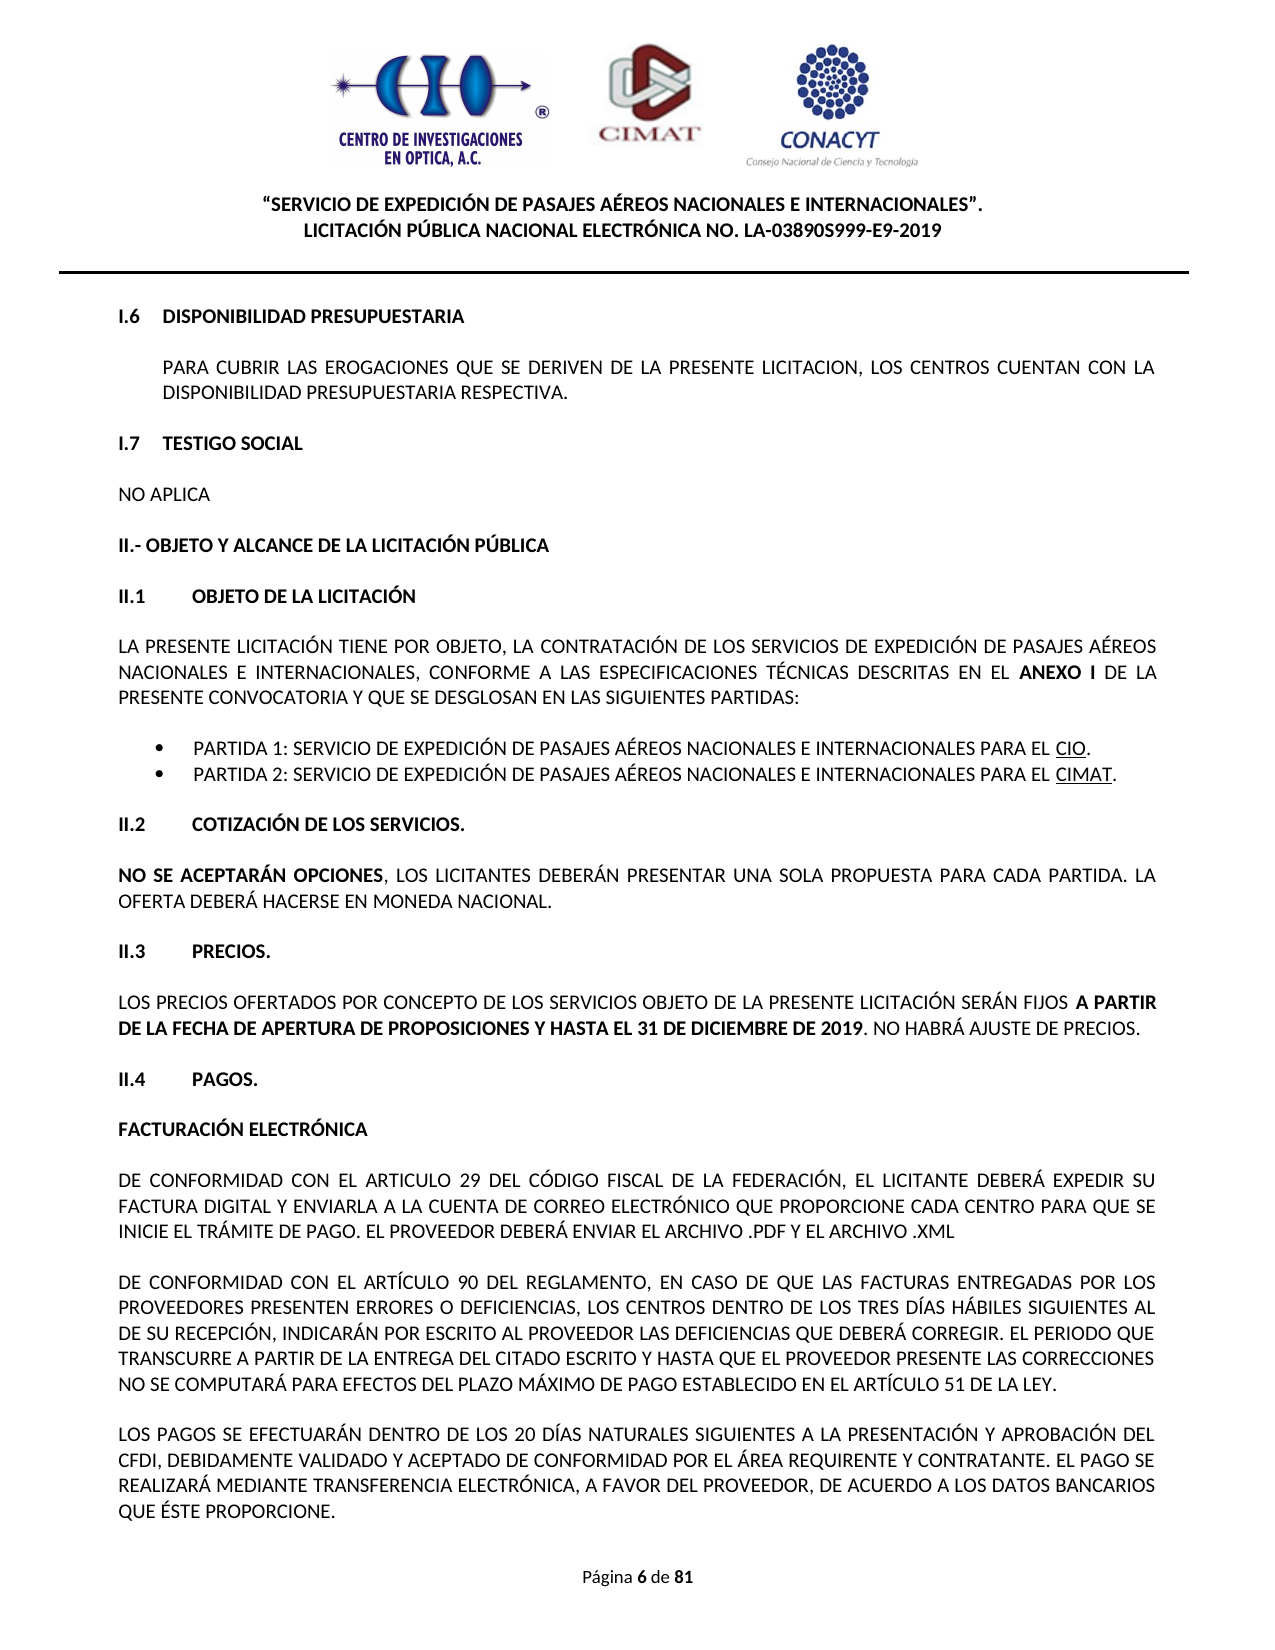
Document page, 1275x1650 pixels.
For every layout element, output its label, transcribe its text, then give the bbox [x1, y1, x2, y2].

text II.1 OBJETO DE LA LICITACIÓN [118, 583, 1157, 608]
text LOS PAGOS SE EFECTUARÁN DENTRO DE LOS 20 DÍAS NATURALES SIGUIENTES A LA PRESENTACIÓN Y APROBACIÓN DEL CFDI, DEBIDAMENTE VALIDADO Y ACEPTADO DE CONFORMIDAD POR EL ÁREA REQUIRENTE Y CONTRATANTE. EL PAGO SE REALIZARÁ MEDIANTE TRANSFERENCIA ELECTRÓNICA, A FAVOR DEL PROVEEDOR, DE ACUERDO A LOS DATOS BANCARIOS QUE ÉSTE PROPORCIONE. [118, 1422, 1157, 1523]
text FACTURACIÓN ELECTRÓNICA [118, 1117, 1157, 1142]
text De conformidad con el artículo 90 del Reglamento, en caso de que las facturas entregadas por los proveedores presenten errores o deficiencias, LOS CENTROS dentro de los tres días hábiles siguientes al de su recepción, indicaráN por escrito al proveedor las deficiencias que deberá corregir. El periodo que transcurre a partir de la entrega del citado escrito y hasta que el proveedor presente las correcciones no se computará para efectos del plazo máximo de pago establecido en el artículo 51 de la Ley. [118, 1269, 1157, 1396]
text I.7 TESTIGO SOCIAL [118, 430, 1157, 456]
text II.3 PRECIOS. [118, 939, 1157, 964]
text NO APLICA [118, 481, 1157, 507]
text I.6 DISPONIBILIDAD PRESUPUESTARIA [118, 303, 1157, 329]
list PARTIDA 2: SERVICIO DE EXPEDICIÓN DE PASAJES AÉREOS NACIONALES E INTERNACIONALES PARA EL CIMAT. [156, 761, 1157, 786]
text II.- OBJETO Y ALCANCE DE LA LICITACIÓN PÚBLICA [118, 532, 1157, 557]
text II.2 COTIZACIÓN DE LOS SERVICIOS. [118, 812, 1157, 837]
picture [328, 18, 920, 167]
text PARA CUBRIR LAS EROGACIONES QUE SE DERIVEN DE LA PRESENTE LICITACION, LOS CENTROS CUENTAN CON LA DISPONIBILIDAD PRESUPUESTARIA RESPECTIVA. [162, 354, 1157, 405]
text NO SE ACEPTARÁN OPCIONES, LOS LICITANTES DEBERÁN PRESENTAR UNA SOLA PROPUESTA PARA CADA PARTIDA. LA OFERTA DEBERÁ HACERSE EN MONEDA NACIONAL. [118, 862, 1157, 913]
text LA PRESENTE LICITACIÓN TIENE POR OBJETO, LA CONTRATACIÓN DE LOS SERVICIOS DE EXPEDICIÓN DE PASAJES AÉREOS NACIONALES E INTERNACIONALES, CONFORME A LAS ESPECIFICACIONES TÉCNICAS DESCRITAS EN EL ANEXO I DE LA PRESENTE CONVOCATORIA Y QUE SE DESGLOSAN EN LAS SIGUIENTES PARTIDAS: [118, 634, 1157, 710]
text II.4 PAGOS. [118, 1066, 1157, 1091]
text DE CONFORMIDAD CON EL articulo 29 del cÓDIGO FISCAL DE LA FEDERACIÓN, el licitante deberá expedir su factura digital y enviarlA a la cuenta de correo electrónico que proporcione cada centro para que SE INICIE EL TRÁMITE DE PAGO. EL PROVEEDOR DEBERÁ ENVIAR EL ARCHIVO .PDF Y EL ARCHIVO .XML [118, 1167, 1157, 1244]
list PARTIDA 1: SERVICIO DE EXPEDICIÓN DE PASAJES AÉREOS NACIONALES E INTERNACIONALES PARA EL CIO. [156, 735, 1157, 761]
text Los precios ofertados por concepto de los SERVICIOS objeto de la presente licitación serán fijos a partir de la fecha de apertura de proposiciones y hasta el 31 de diciembre de 2019. no habrá ajuste de precios. [118, 989, 1157, 1040]
